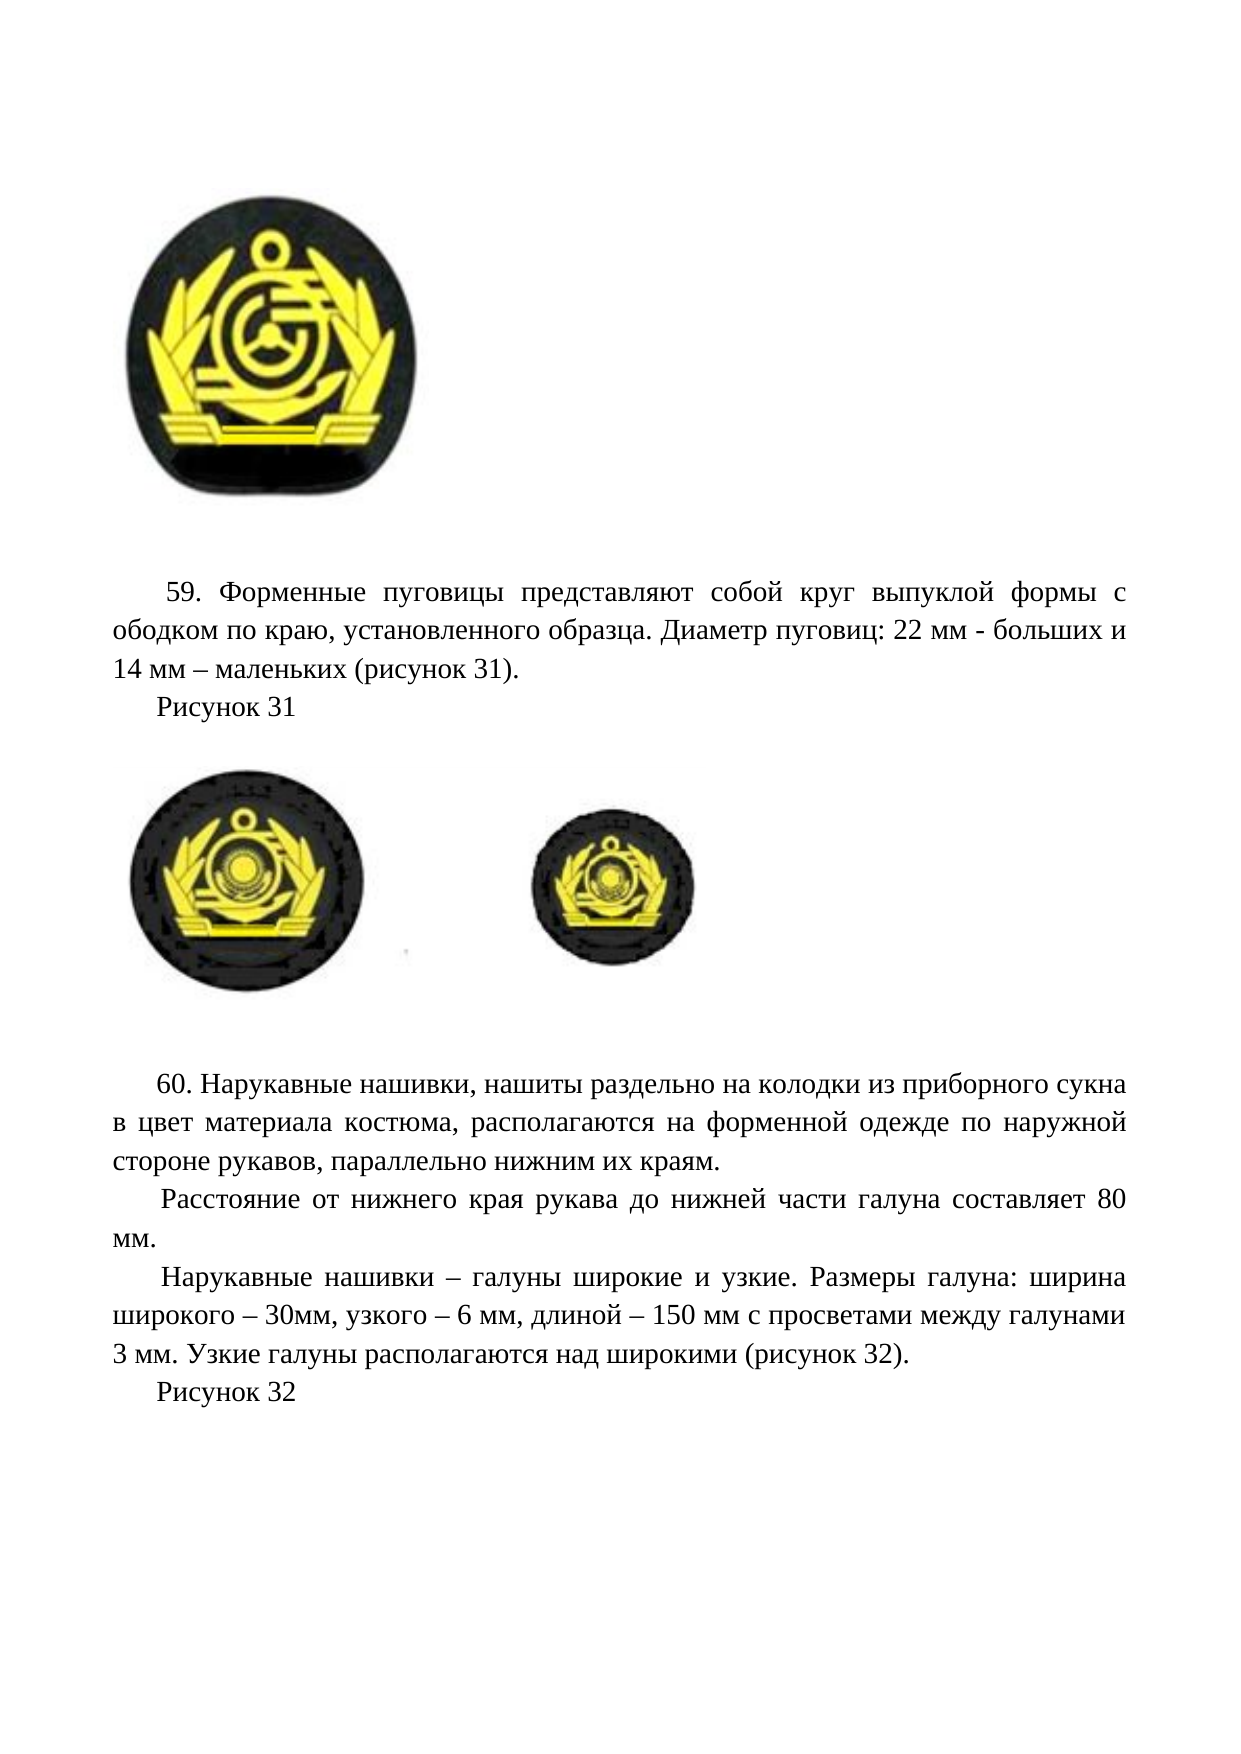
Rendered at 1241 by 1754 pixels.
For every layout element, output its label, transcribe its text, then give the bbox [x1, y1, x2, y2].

picture [112, 188, 430, 510]
text Рисунок 31 [112, 689, 1128, 723]
text Рисунок 32 [112, 1374, 1128, 1408]
text 59. Форменные пуговицы представляют собой круг выпуклой формы с ободком по краю, установленного образца. Диаметр пуговиц: 22 мм - больших и 14 мм – маленьких (рисунок 31). [112, 574, 1128, 684]
picture [112, 766, 707, 1002]
text 60. Нарукавные нашивки, нашиты раздельно на колодки из приборного сукна в цвет материала костюма, располагаются на форменной одежде по наружной стороне рукавов, параллельно нижним их краям. [112, 1066, 1128, 1177]
text Нарукавные нашивки – галуны широкие и узкие. Размеры галуна: ширина широкого – 30мм, узкого – 6 мм, длиной – 150 мм с просветами между галунами 3 мм. Узкие галуны располагаются над широкими (рисунок 32). [112, 1259, 1128, 1369]
text Расстояние от нижнего края рукава до нижней части галуна составляет 80 мм. [112, 1182, 1128, 1254]
